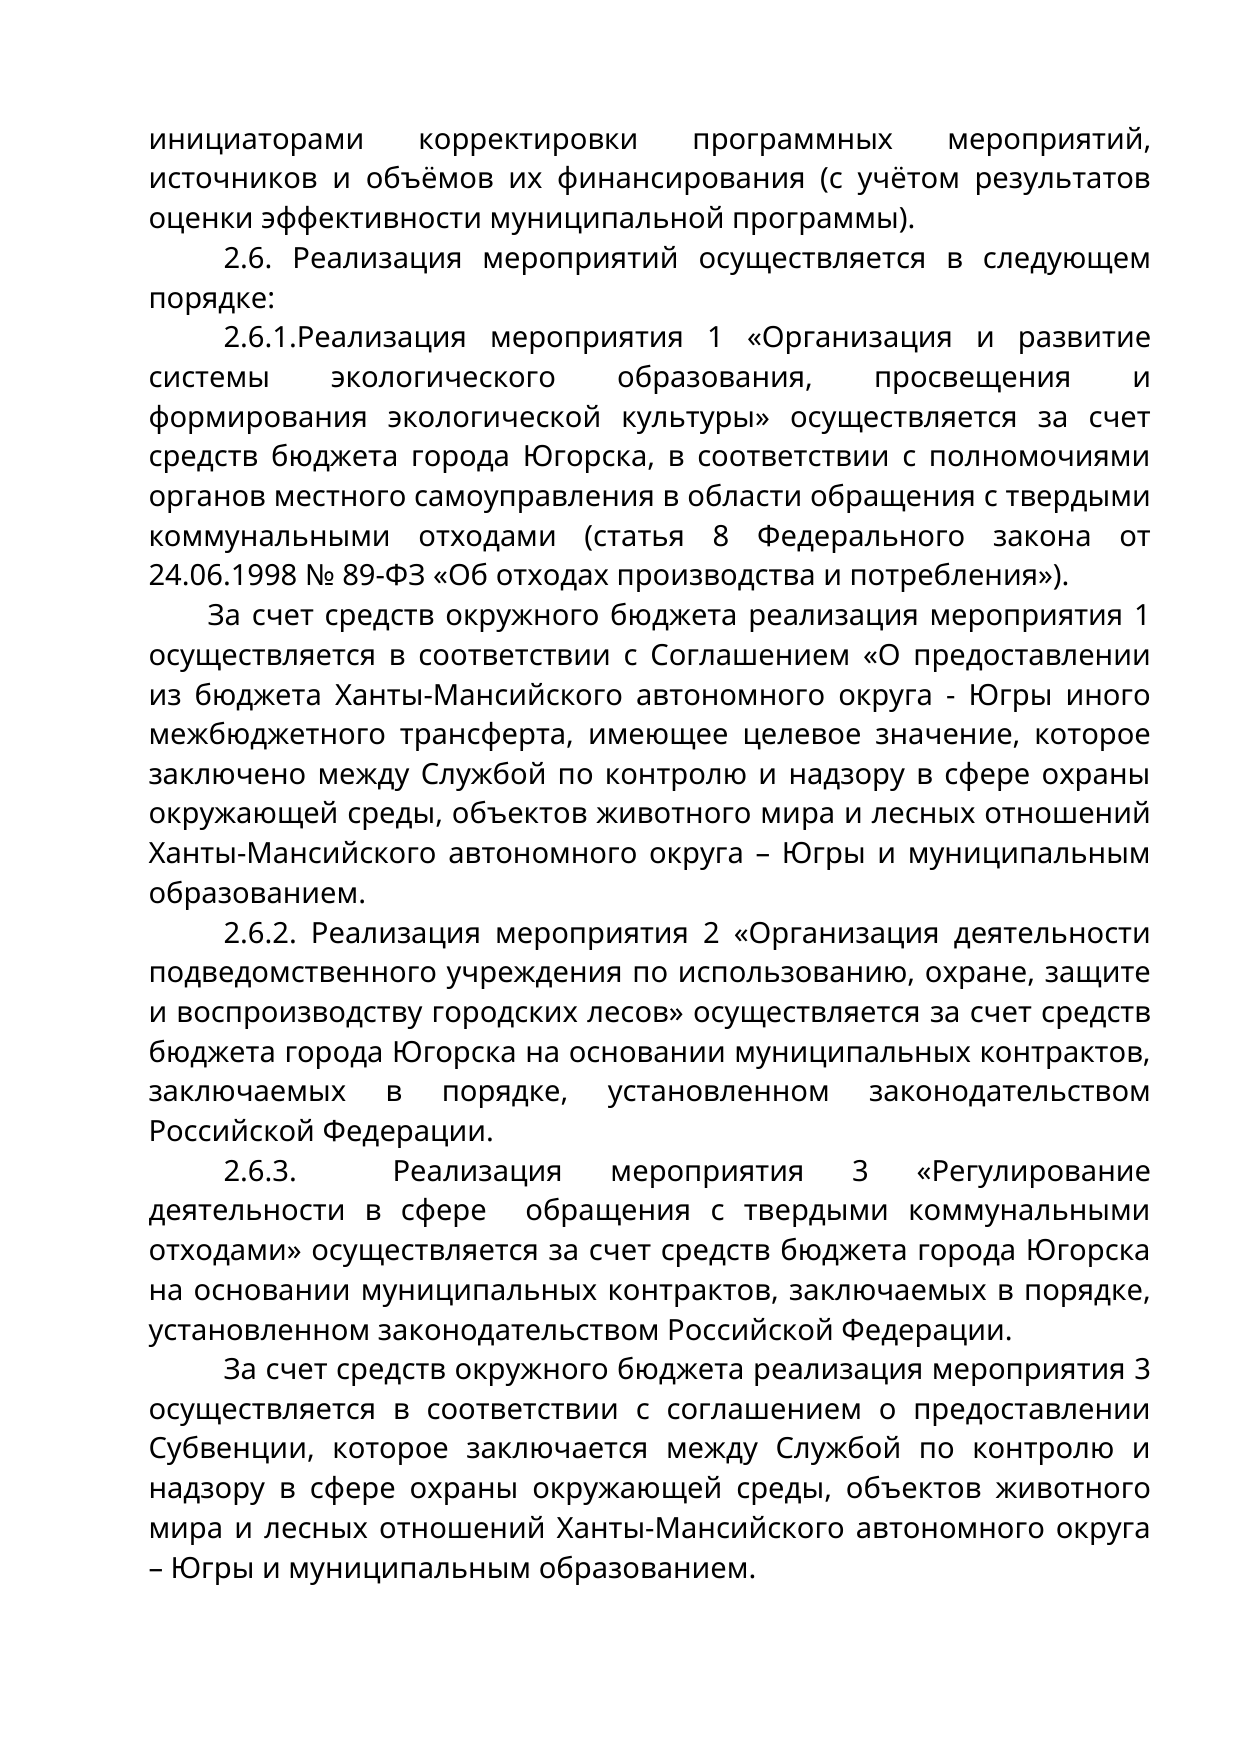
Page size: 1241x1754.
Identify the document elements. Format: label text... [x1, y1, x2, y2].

text 2.6. Реализация мероприятий осуществляется в следующем порядке: [148, 237, 1152, 317]
text 2.6.2. Реализация мероприятия 2 «Организация деятельности подведомственного учреждения по использованию, охране, защите и воспроизводству городских лесов» осуществляется за счет средств бюджета города Югорска на основании муниципальных контрактов, заключаемых в порядке, установленном законодательством Российской Федерации. [148, 912, 1152, 1150]
text За счет средств окружного бюджета реализация мероприятия 1 осуществляется в соответствии с Соглашением «О предоставлении из бюджета Ханты-Мансийского автономного округа - Югры иного межбюджетного трансферта, имеющее целевое значение, которое заключено между Службой по контролю и надзору в сфере охраны окружающей среды, объектов животного мира и лесных отношений Ханты-Мансийского автономного округа – Югры и муниципальным образованием. [148, 594, 1152, 912]
text 2.6.1.Реализация мероприятия 1 «Организация и развитие системы экологического образования, просвещения и формирования экологической культуры» осуществляется за счет средств бюджета города Югорска, в соответствии с полномочиями органов местного самоуправления в области обращения с твердыми коммунальными отходами (статья 8 Федерального закона от 24.06.1998 № 89-ФЗ «Об отходах производства и потребления»). [148, 317, 1152, 594]
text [148, 118, 1152, 237]
text За счет средств окружного бюджета реализация мероприятия 3 осуществляется в соответствии с соглашением о предоставлении Субвенции, которое заключается между Службой по контролю и надзору в сфере охраны окружающей среды, объектов животного мира и лесных отношений Ханты-Мансийского автономного округа – Югры и муниципальным образованием. [148, 1348, 1152, 1587]
text 2.6.3. Реализация мероприятия 3 «Регулирование деятельности в сфере обращения с твердыми коммунальными отходами» осуществляется за счет средств бюджета города Югорска на основании муниципальных контрактов, заключаемых в порядке, установленном законодательством Российской Федерации. [148, 1150, 1152, 1348]
